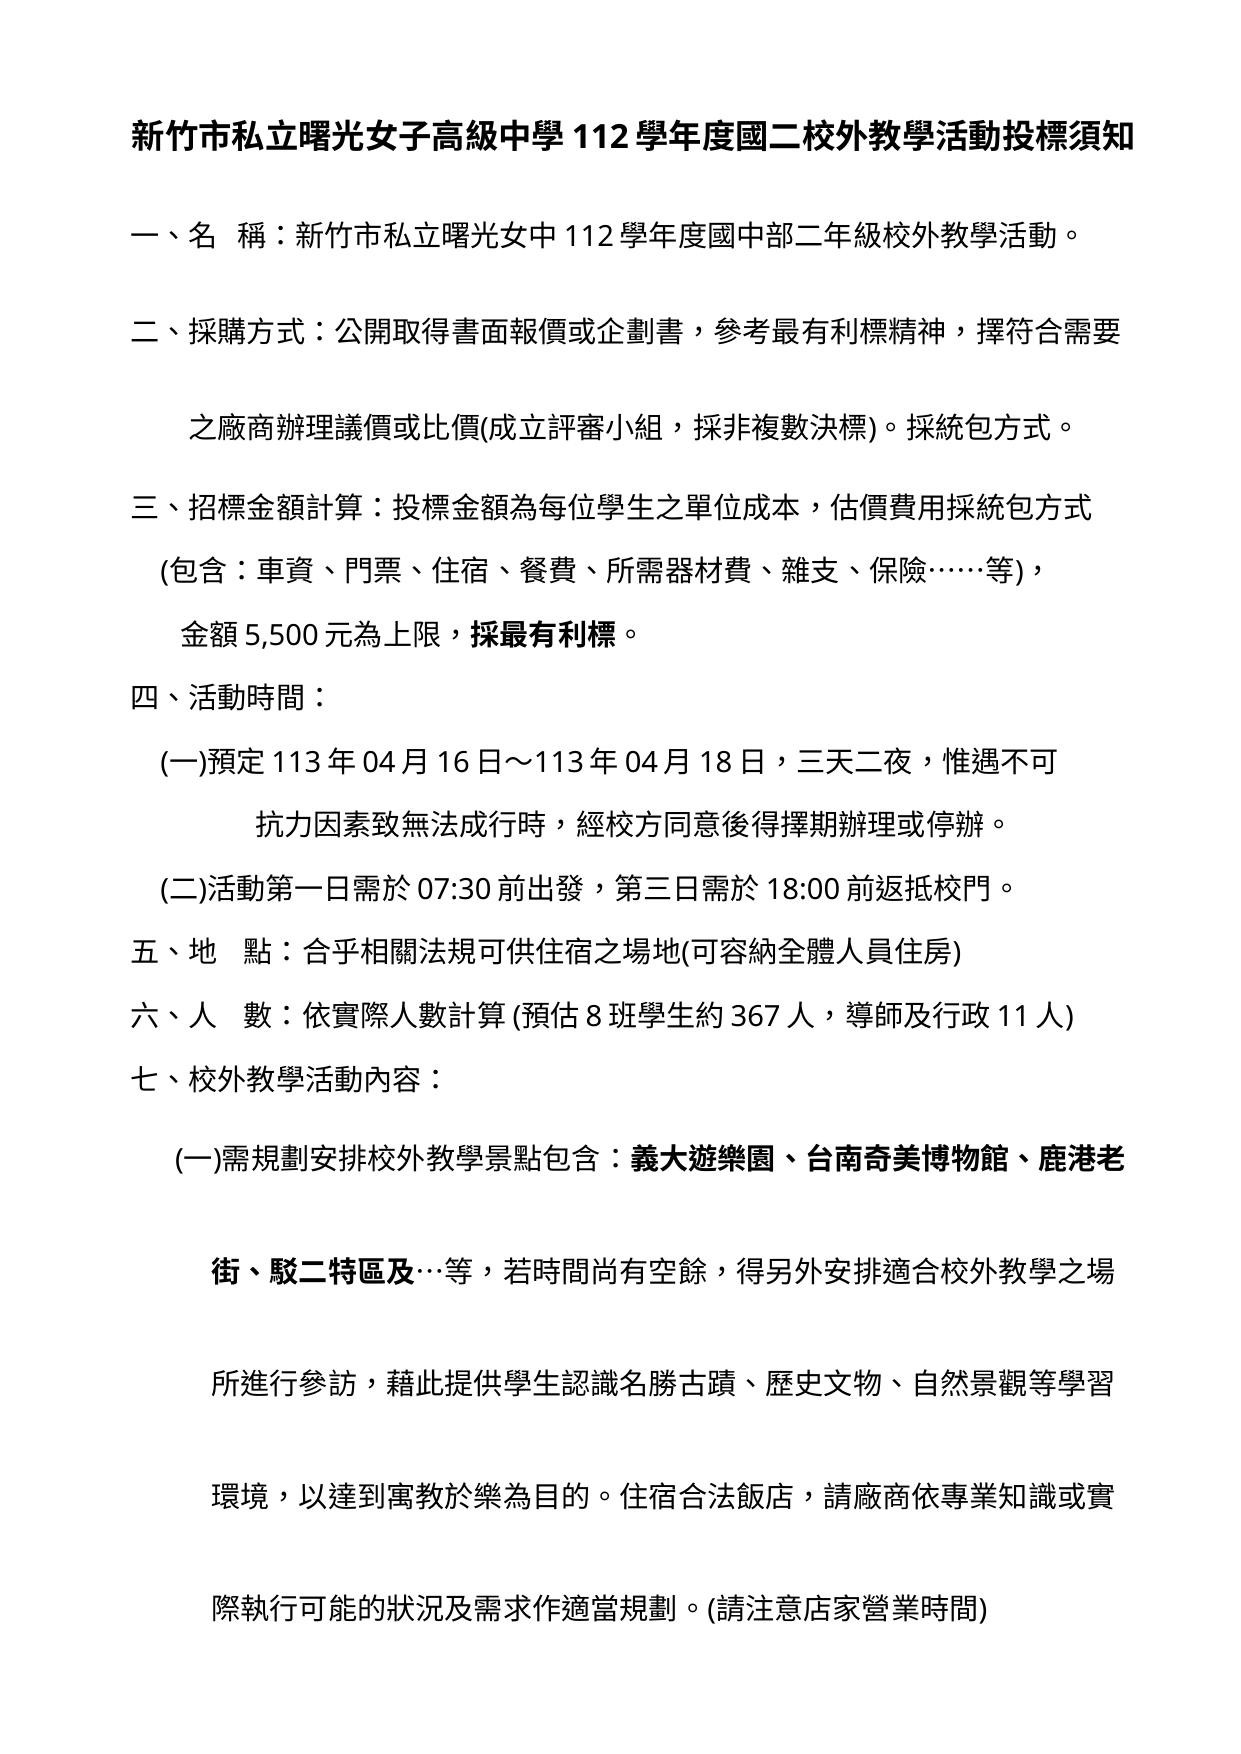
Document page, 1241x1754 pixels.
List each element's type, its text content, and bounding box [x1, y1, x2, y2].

text 一、名 稱：新竹市私立曙光女中112學年度國中部二年級校外教學活動。 [130, 196, 1137, 271]
text (一)預定113年04月16日～113年04月18日，三天二夜，惟遇不可 [130, 738, 1137, 781]
text 金額5,500元為上限，採最有利標。 [180, 611, 1137, 654]
text (包含：車資、門票、住宿、餐費、所需器材費、雜支、保險……等)， [130, 548, 1137, 590]
text 六、人 數：依實際人數計算 (預估8班學生約367人，導師及行政11人) [130, 992, 1137, 1035]
text 二、採購方式：公開取得書面報價或企劃書，參考最有利標精神，擇符合需要 [130, 292, 1137, 367]
text (二)活動第一日需於07:30前出發，第三日需於18:00前返抵校門。 [130, 865, 1137, 908]
text 七、校外教學活動內容： [130, 1056, 1137, 1098]
text 抗力因素致無法成行時，經校方同意後得擇期辦理或停辦。 [255, 802, 1137, 844]
text 三、招標金額計算：投標金額為每位學生之單位成本，估價費用採統包方式 [130, 484, 1137, 527]
text 新竹市私立曙光女子高級中學112學年度國二校外教學活動投標須知 [130, 97, 1137, 172]
text 之廠商辦理議價或比價(成立評審小組，採非複數決標)。採統包方式。 [130, 388, 1137, 463]
text 四、活動時間： [130, 675, 1137, 717]
text 五、地 點：合乎相關法規可供住宿之場地(可容納全體人員住房) [130, 929, 1137, 971]
text (一)需規劃安排校外教學景點包含：義大遊樂園、台南奇美博物館、鹿港老街、駁二特區及…等，若時間尚有空餘，得另外安排適合校外教學之場所進行參訪，藉此提供學生認識名勝古蹟、歷史文物、自然景觀等學習環境，以達到寓教於樂為目的。住宿合法飯店，請廠商依專業知識或實際執行可能的狀況及需求作適當規劃。(請注意店家營業時間) [167, 1119, 1137, 1644]
